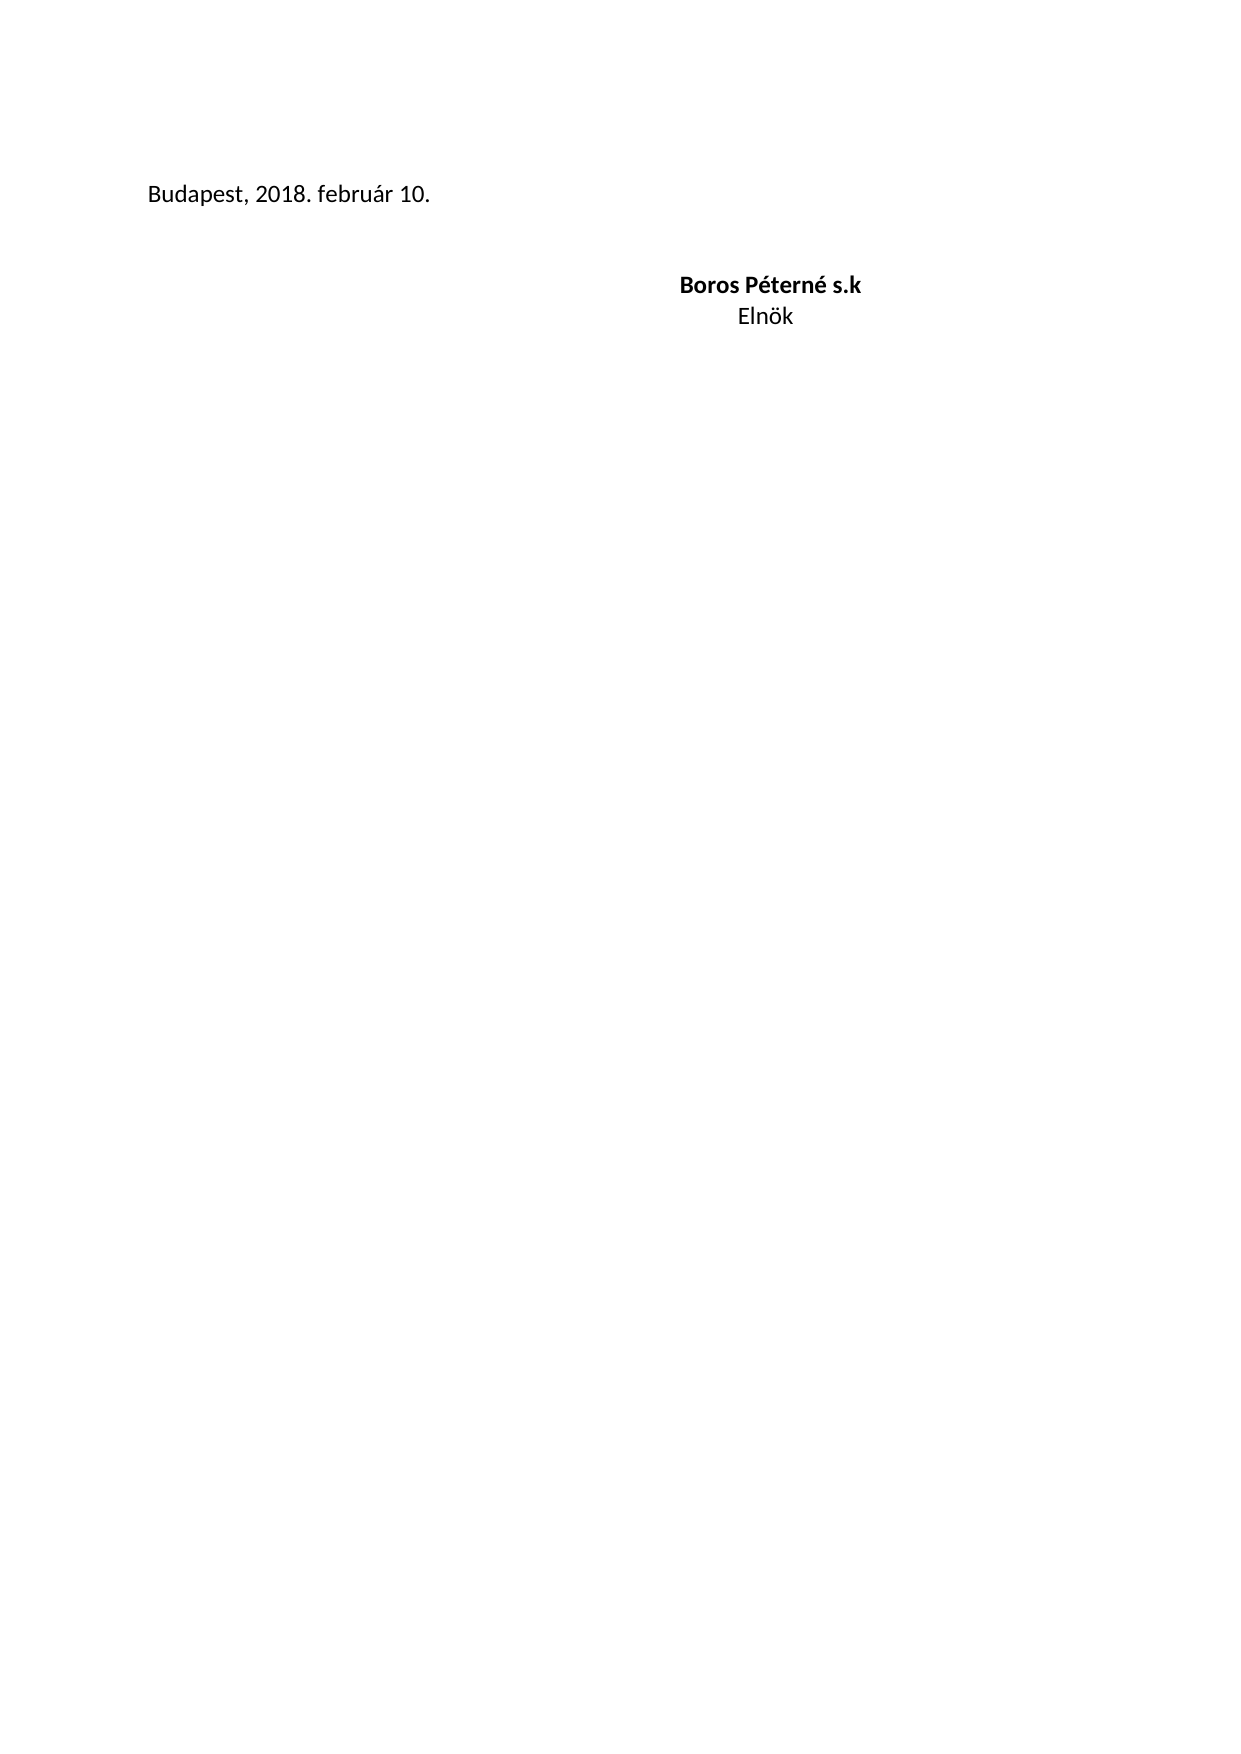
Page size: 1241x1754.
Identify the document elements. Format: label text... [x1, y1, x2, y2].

text Elnök [664, 300, 1093, 331]
text Budapest, 2018. február 10. [148, 178, 1093, 209]
text Boros Péterné s.k [148, 270, 1093, 300]
